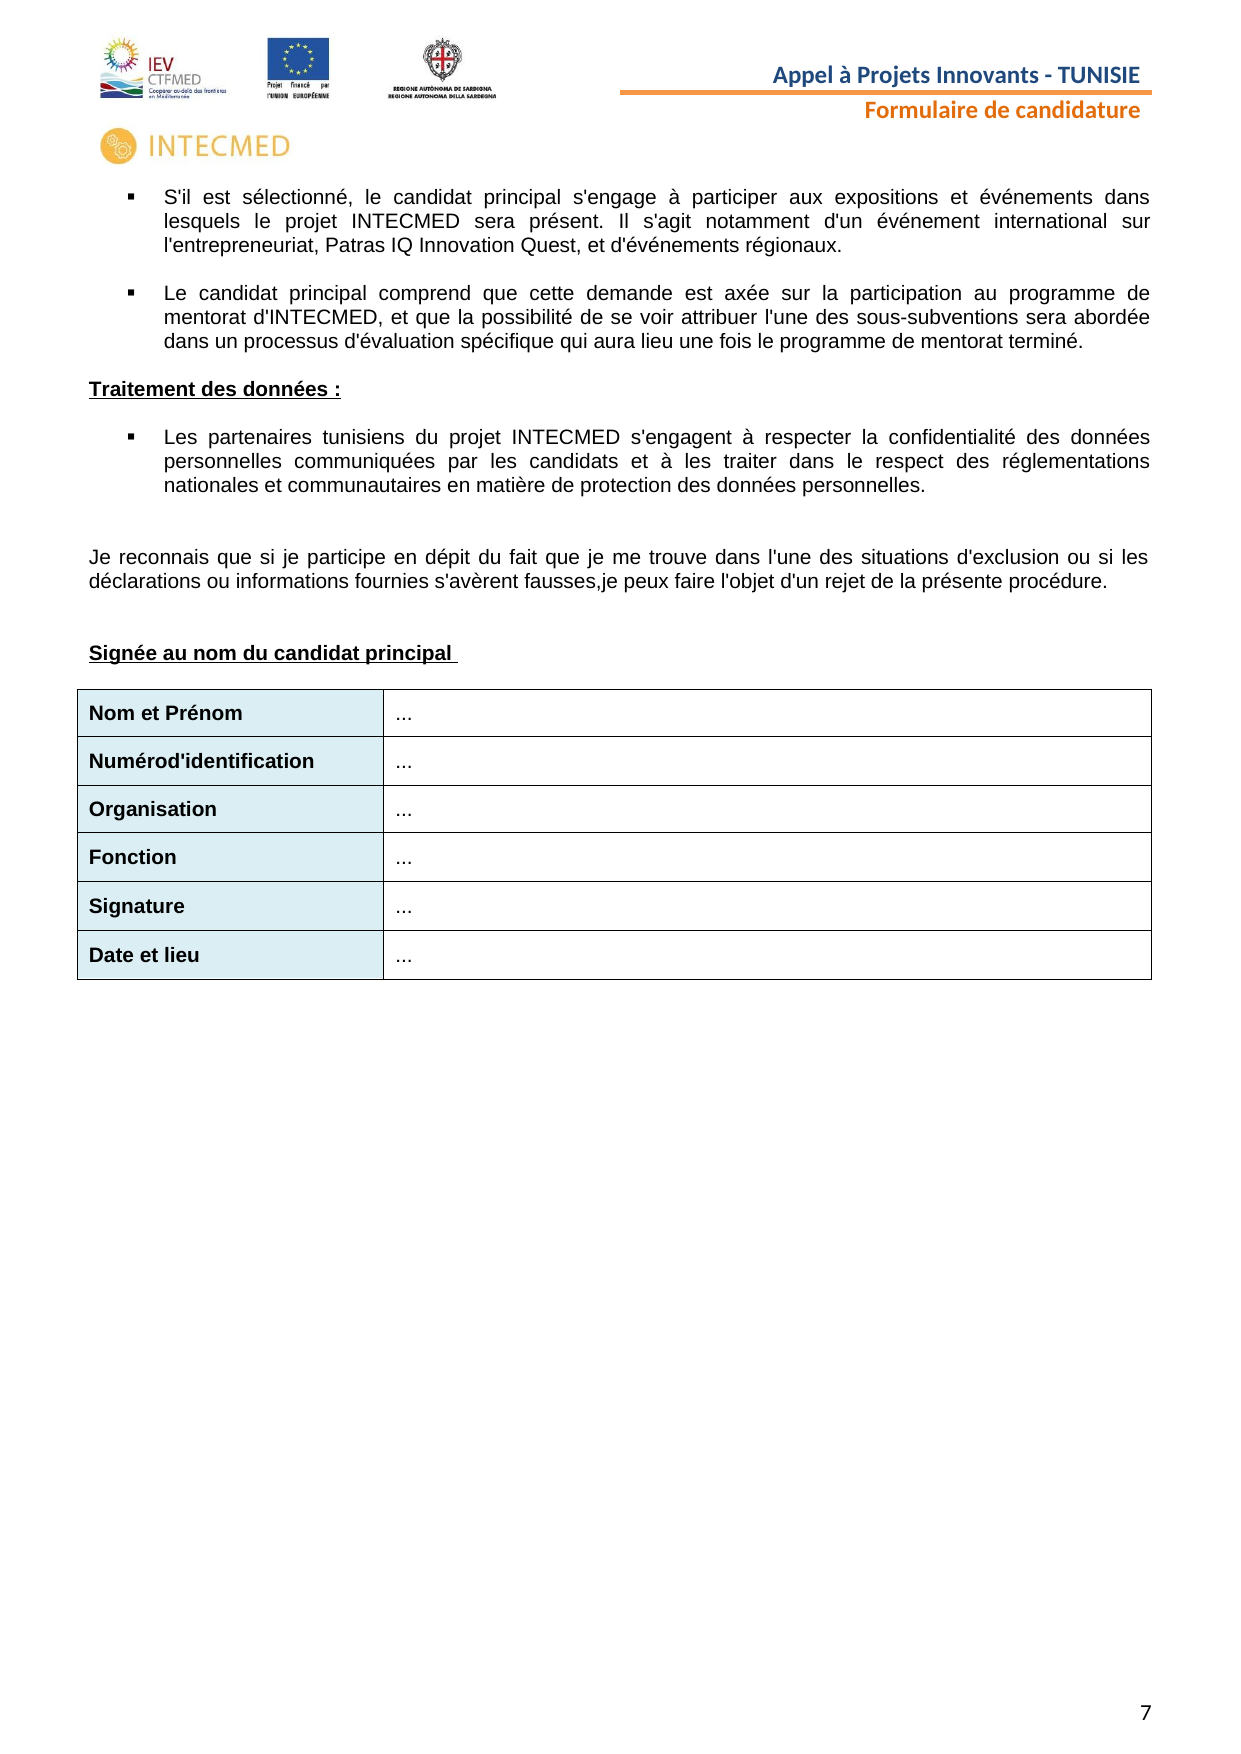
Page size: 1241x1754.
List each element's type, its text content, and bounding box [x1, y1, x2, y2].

table_cell ... [384, 786, 1151, 832]
table_cell ... [384, 931, 1151, 978]
text Signée au nom du candidat principal [89, 641, 1152, 664]
list Le candidat principal comprend que cette demande est axée sur la participation au programme de mentorat d'INTECMED, et que la possibilité de se voir attribuer l'une des sous-subventions sera abordée dans un processus d'évaluation spécifique qui aura lieu une fois le programme de mentorat terminé. [126, 281, 1152, 353]
list S'il est sélectionné, le candidat principal s'engage à participer aux expositions et événements dans lesquels le projet INTECMED sera présent. Il s'agit notamment d'un événement international sur l'entrepreneuriat, Patras IQ Innovation Quest, et d'événements régionaux. [126, 185, 1152, 257]
table_cell Signature [78, 882, 383, 930]
table_cell Date et lieu [78, 931, 383, 978]
table_header Nom et Prénom [78, 690, 383, 736]
table_cell ... [384, 882, 1151, 930]
table_cell ... [384, 737, 1151, 785]
list Les partenaires tunisiens du projet INTECMED s'engagent à respecter la confidentialité des données personnelles communiquées par les candidats et à les traiter dans le respect des réglementations nationales et communautaires en matière de protection des données personnelles. [126, 425, 1152, 497]
text Traitement des données : [89, 377, 1152, 401]
table_cell ... [384, 833, 1151, 881]
table_header ... [384, 690, 1151, 736]
table_cell Numérod'identification [78, 737, 383, 785]
text Je reconnais que si je participe en dépit du fait que je me trouve dans l'une des situations d'exclusion ou si les déclarations ou informations fournies s'avèrent fausses,je peux faire l'objet d'un rejet de la présente procédure. [89, 545, 1152, 593]
picture [100, 31, 497, 165]
table_cell Organisation [78, 786, 383, 832]
table_cell Fonction [78, 833, 383, 881]
